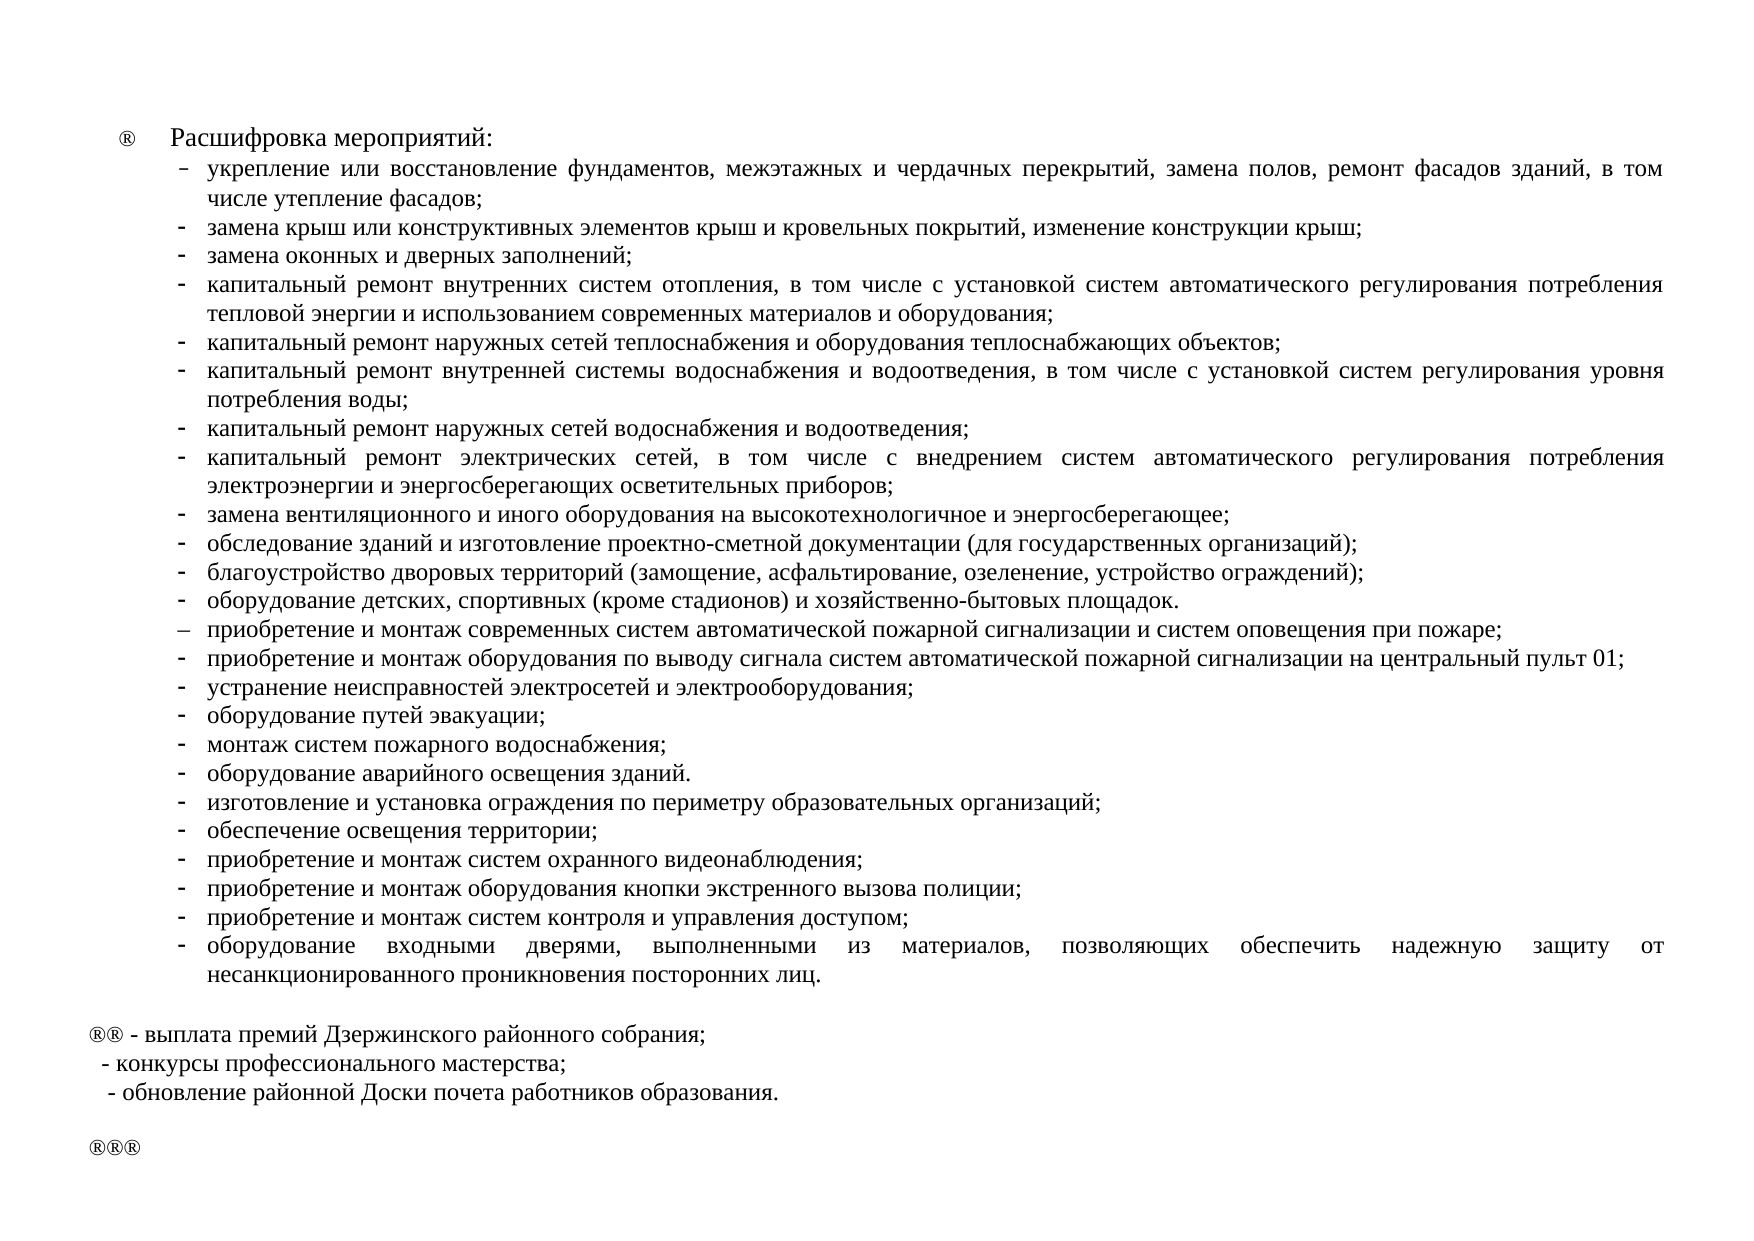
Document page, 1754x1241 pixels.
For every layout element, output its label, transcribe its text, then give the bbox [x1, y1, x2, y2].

list оборудование детских, спортивных (кроме стадионов) и хозяйственно-бытовых площадок. [177, 586, 1665, 614]
list благоустройство дворовых территорий (замощение, асфальтирование, озеленение, устройство ограждений); [177, 557, 1665, 586]
list устранение неисправностей электросетей и электрооборудования; [177, 672, 1665, 701]
list капитальный ремонт электрических сетей, в том числе с внедрением систем автоматического регулирования потребления электроэнергии и энергосберегающих осветительных приборов; [177, 442, 1665, 499]
list монтаж систем пожарного водоснабжения; [177, 729, 1665, 758]
list капитальный ремонт внутренней системы водоснабжения и водоотведения, в том числе с установкой систем регулирования уровня потребления воды; [177, 356, 1665, 413]
text – укрепление или восстановление фундаментов, межэтажных и чердачных перекрытий, замена полов, ремонт фасадов зданий, в том числе утепление фасадов; [89, 152, 1665, 212]
list капитальный ремонт внутренних систем отопления, в том числе с установкой систем автоматического регулирования потребления тепловой энергии и использованием современных материалов и оборудования; [177, 269, 1665, 327]
text ® Расшифровка мероприятий: [89, 121, 1665, 152]
list приобретение и монтаж систем контроля и управления доступом; [177, 902, 1665, 931]
text ®® - выплата премий Дзержинского районного собрания; [89, 1019, 1665, 1048]
list оборудование аварийного освещения зданий. [177, 758, 1665, 787]
list замена крыш или конструктивных элементов крыш и кровельных покрытий, изменение конструкции крыш; [177, 212, 1665, 241]
list приобретение и монтаж оборудования по выводу сигнала систем автоматической пожарной сигнализации на центральный пульт 01; [177, 643, 1665, 672]
list приобретение и монтаж систем охранного видеонаблюдения; [177, 844, 1665, 873]
text – приобретение и монтаж современных систем автоматической пожарной сигнализации и систем оповещения при пожаре; [89, 614, 1665, 643]
list замена оконных и дверных заполнений; [177, 241, 1665, 269]
list изготовление и установка ограждения по периметру образовательных организаций; [177, 787, 1665, 816]
text ®®® [89, 1134, 1665, 1161]
list приобретение и монтаж оборудования кнопки экстренного вызова полиции; [177, 873, 1665, 902]
text - обновление районной Доски почета работников образования. [89, 1077, 1665, 1105]
list оборудование входными дверями, выполненными из материалов, позволяющих обеспечить надежную защиту от несанкционированного проникновения посторонних лиц. [177, 931, 1665, 988]
list замена вентиляционного и иного оборудования на высокотехнологичное и энергосберегающее; [177, 499, 1665, 528]
list капитальный ремонт наружных сетей водоснабжения и водоотведения; [177, 413, 1665, 442]
list обследование зданий и изготовление проектно-сметной документации (для государственных организаций); [177, 528, 1665, 557]
list оборудование путей эвакуации; [177, 701, 1665, 729]
text - конкурсы профессионального мастерства; [89, 1048, 1665, 1077]
list капитальный ремонт наружных сетей теплоснабжения и оборудования теплоснабжающих объектов; [177, 327, 1665, 356]
list обеспечение освещения территории; [177, 816, 1665, 844]
